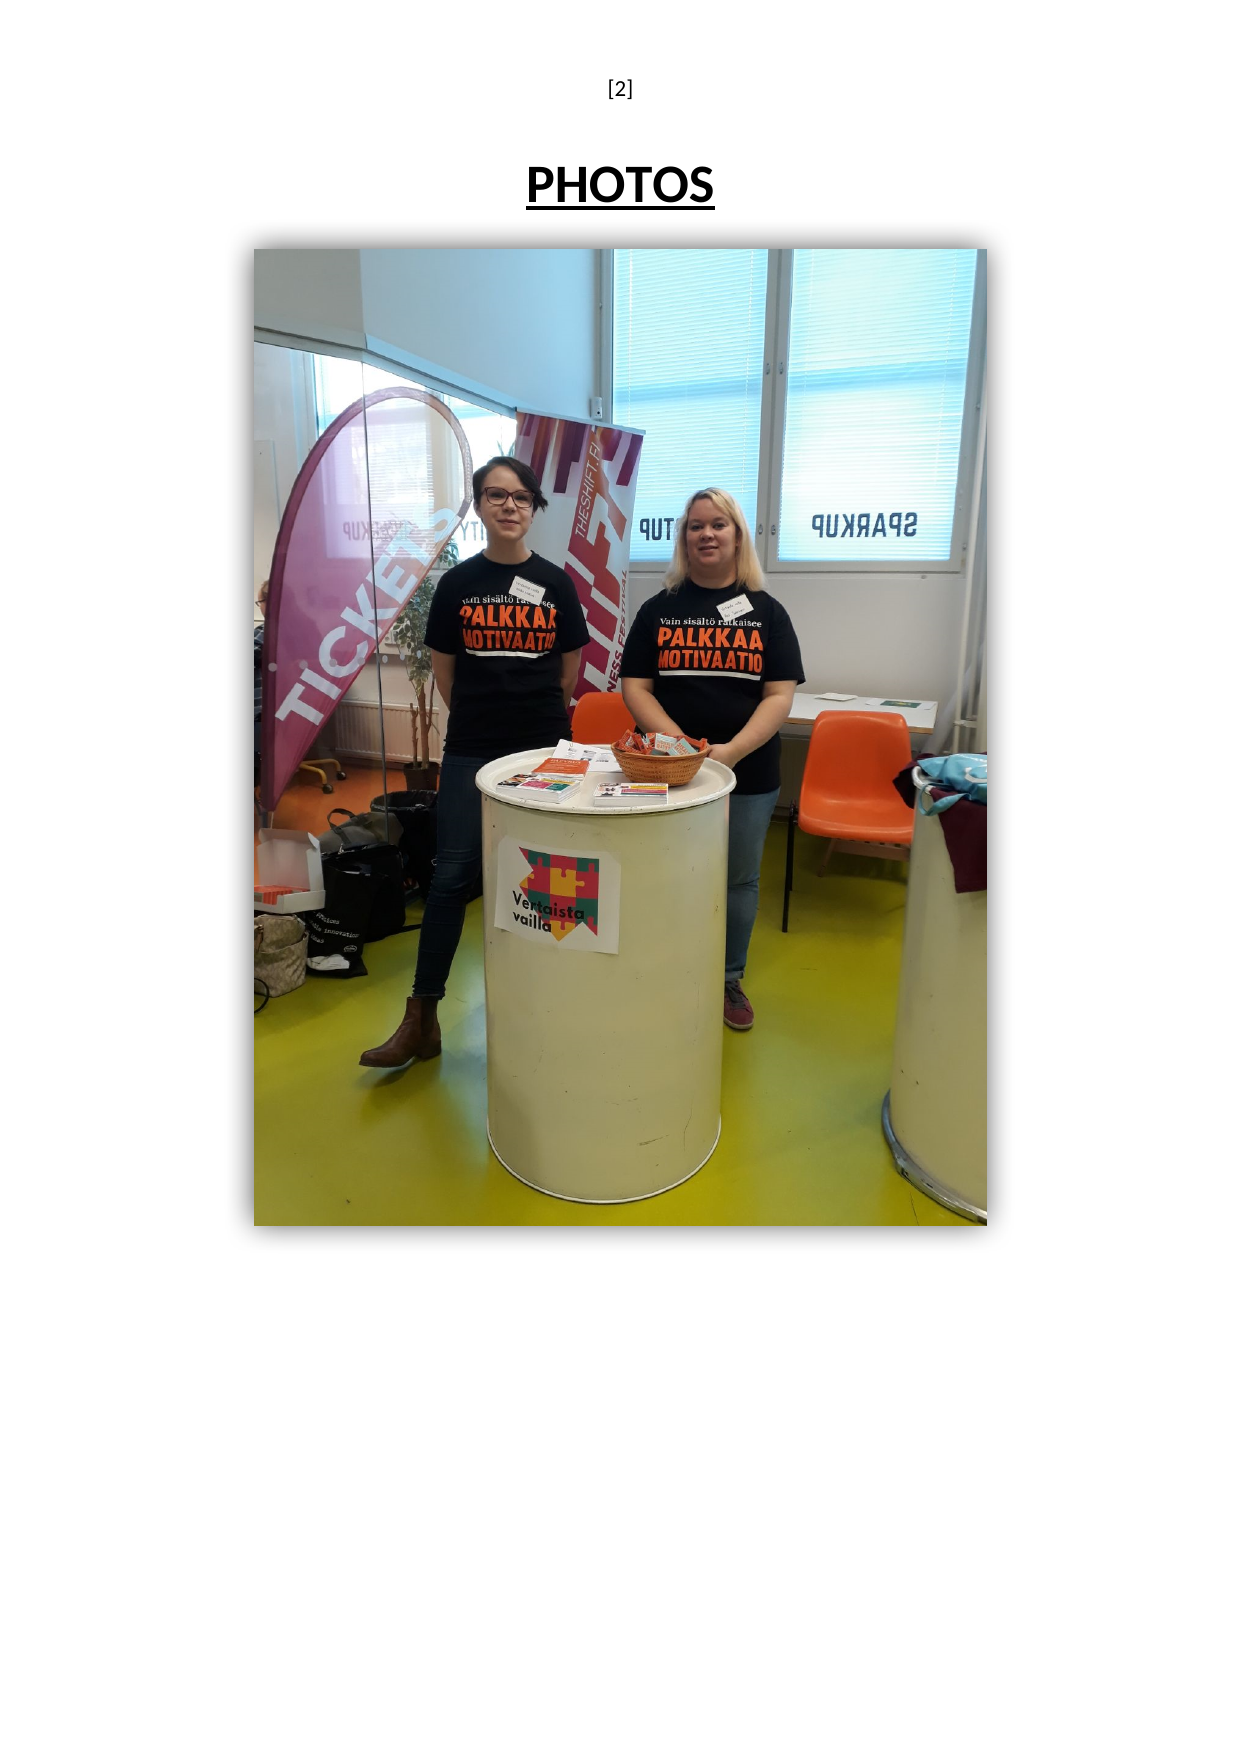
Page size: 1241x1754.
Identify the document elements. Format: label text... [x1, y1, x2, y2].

picture [254, 249, 987, 1226]
